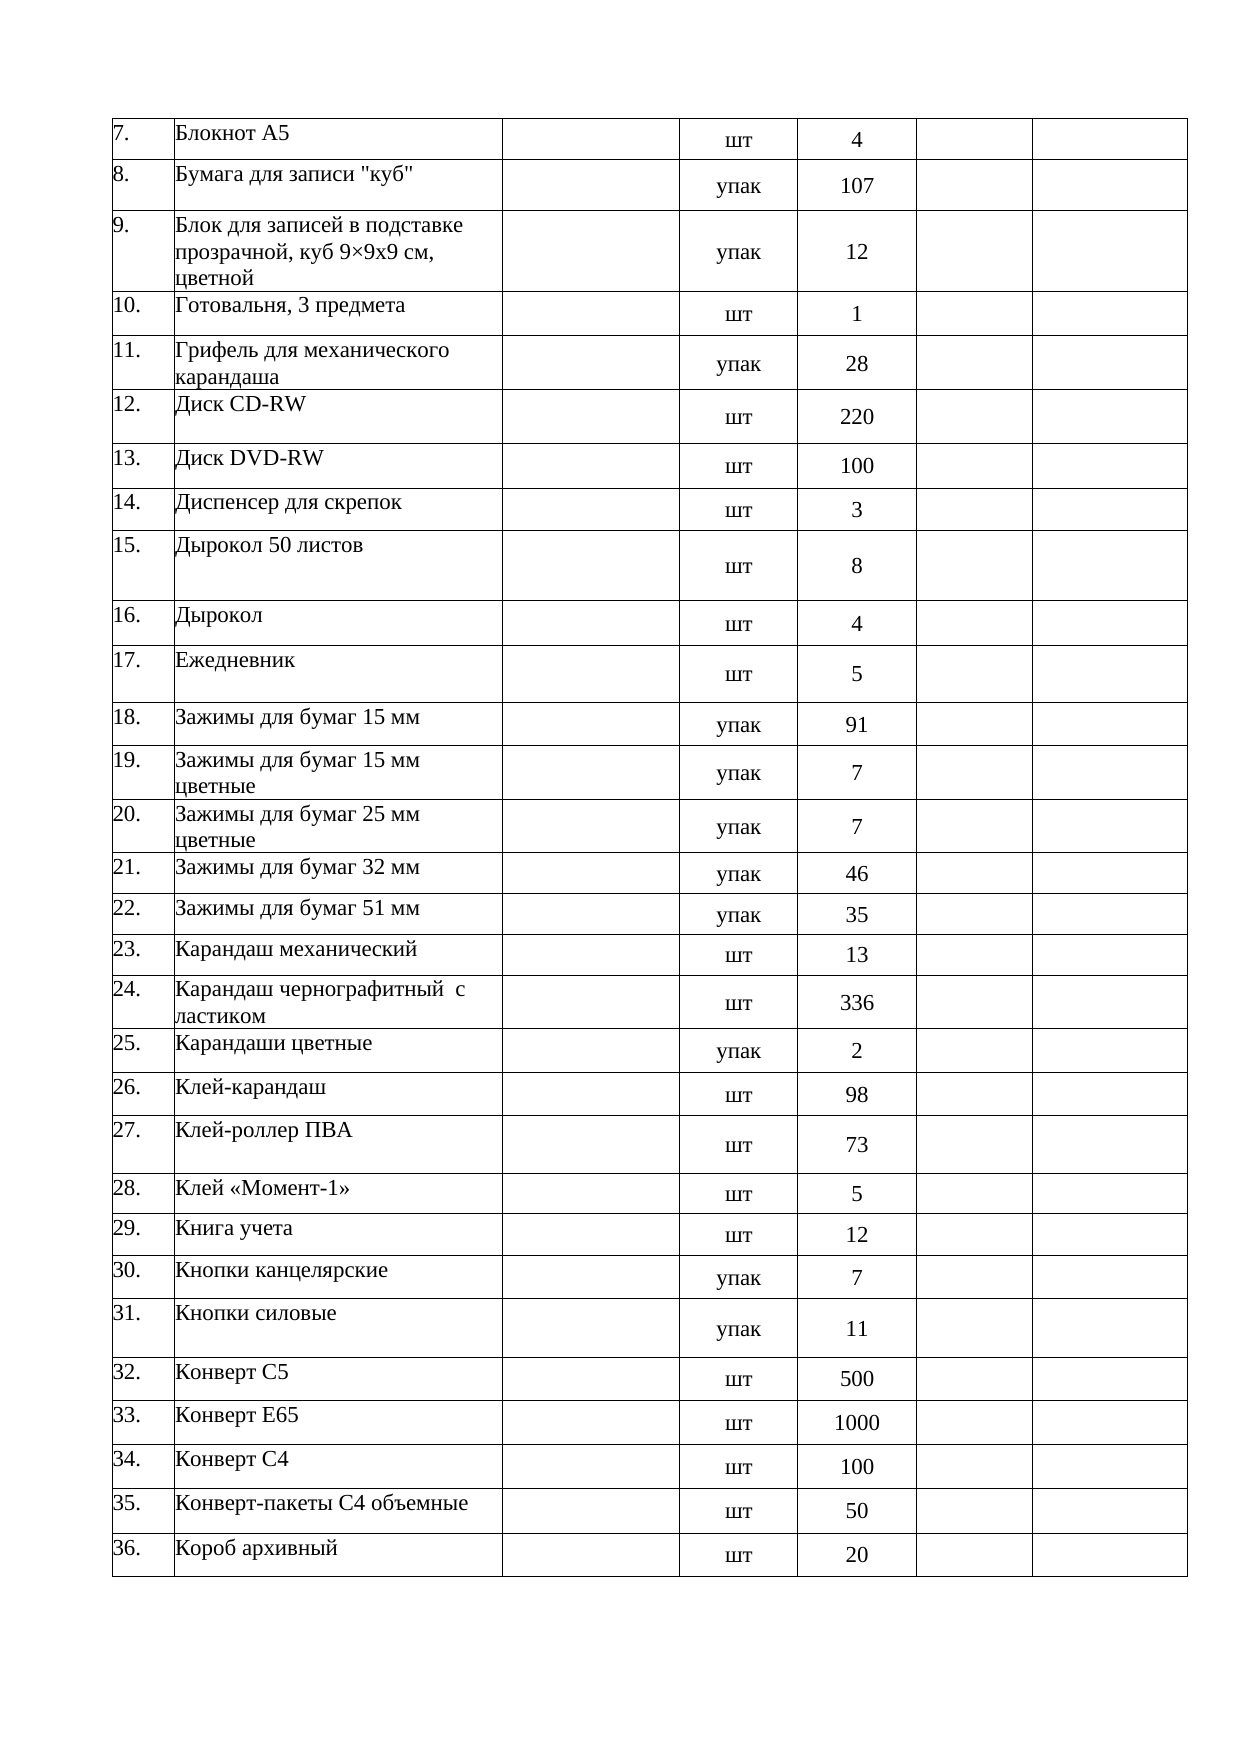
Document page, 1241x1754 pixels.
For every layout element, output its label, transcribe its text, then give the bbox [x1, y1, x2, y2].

table_cell Грифель для механического карандаша [175, 336, 502, 389]
table_cell шт [680, 976, 797, 1028]
table_cell Блокнот А5 [175, 119, 502, 159]
table_cell шт [680, 646, 797, 702]
table_cell 1 [798, 292, 916, 335]
table_cell [113, 119, 174, 159]
table_cell Зажимы для бумаг 32 мм [175, 853, 502, 893]
table_cell [503, 119, 679, 159]
table_cell [1033, 703, 1187, 745]
table_cell шт [680, 1214, 797, 1255]
table_cell [917, 935, 1032, 974]
table_cell 12 [798, 1214, 916, 1255]
table_cell Кнопки канцелярские [175, 1256, 502, 1298]
table_cell шт [680, 292, 797, 335]
table_cell [1033, 1029, 1187, 1072]
table_cell [917, 1358, 1032, 1400]
table_cell [917, 746, 1032, 798]
table_cell [917, 1214, 1032, 1255]
table_cell 35 [798, 894, 916, 934]
table_cell упак [680, 800, 797, 852]
table_cell Зажимы для бумаг 51 мм [175, 894, 502, 934]
table_cell [917, 646, 1032, 702]
table_cell [1033, 1358, 1187, 1400]
table_cell Дырокол [175, 601, 502, 644]
table_cell [917, 1174, 1032, 1213]
table_cell шт [680, 1116, 797, 1173]
table_cell [503, 646, 679, 702]
table_cell [1033, 746, 1187, 798]
table_cell Диск DVD-RW [175, 444, 502, 487]
table_cell 100 [798, 444, 916, 487]
table_cell шт [680, 1358, 797, 1400]
table_cell [113, 489, 174, 529]
table_cell [113, 444, 174, 487]
table_cell [917, 976, 1032, 1028]
table_cell Конверт Е65 [175, 1401, 502, 1444]
table_cell [113, 746, 174, 798]
table_cell 20 [798, 1534, 916, 1576]
table_cell [917, 1445, 1032, 1487]
table_cell [917, 119, 1032, 159]
table_cell [917, 1401, 1032, 1444]
table_cell [917, 1534, 1032, 1576]
table_cell 73 [798, 1116, 916, 1173]
table_cell [113, 853, 174, 893]
table_cell шт [680, 119, 797, 159]
table_cell [1033, 1073, 1187, 1115]
table_cell [917, 1116, 1032, 1173]
table_cell шт [680, 1445, 797, 1487]
table_cell [113, 1534, 174, 1576]
table_cell [113, 935, 174, 974]
table_cell 336 [798, 976, 916, 1028]
table_cell 8 [798, 531, 916, 600]
table_cell [1033, 1401, 1187, 1444]
table_cell [503, 336, 679, 389]
table_cell [503, 935, 679, 974]
table_cell Конверт-пакеты С4 объемные [175, 1489, 502, 1533]
table_cell [113, 336, 174, 389]
table_cell [503, 292, 679, 335]
table_cell [503, 1256, 679, 1298]
table_cell [113, 1401, 174, 1444]
table_cell [503, 489, 679, 529]
table_cell 107 [798, 160, 916, 210]
table_cell [503, 1445, 679, 1487]
table_cell [1033, 1214, 1187, 1255]
table_cell [503, 1214, 679, 1255]
table_cell [113, 703, 174, 745]
table_cell 13 [798, 935, 916, 974]
table_cell [113, 1029, 174, 1072]
table_cell [1033, 976, 1187, 1028]
table_cell упак [680, 894, 797, 934]
table_cell [1033, 211, 1187, 291]
table_cell [503, 1299, 679, 1357]
table_cell Клей-роллер ПВА [175, 1116, 502, 1173]
table_cell [917, 1299, 1032, 1357]
table_cell упак [680, 1029, 797, 1072]
table_cell 100 [798, 1445, 916, 1487]
table_cell 98 [798, 1073, 916, 1115]
table_cell Клей-карандаш [175, 1073, 502, 1115]
table_cell 28 [798, 336, 916, 389]
table_cell [113, 1489, 174, 1533]
table_cell [113, 1073, 174, 1115]
table_cell Ежедневник [175, 646, 502, 702]
table_cell [917, 390, 1032, 443]
table_cell [113, 1256, 174, 1298]
table_cell [1033, 853, 1187, 893]
table_cell [917, 1489, 1032, 1533]
table_cell шт [680, 1489, 797, 1533]
table_cell 500 [798, 1358, 916, 1400]
table_cell [113, 1174, 174, 1213]
table_cell [1033, 1116, 1187, 1173]
table_cell 2 [798, 1029, 916, 1072]
table_cell Готовальня, 3 предмета [175, 292, 502, 335]
table_cell [113, 211, 174, 291]
table_cell [1033, 531, 1187, 600]
table_cell [503, 1116, 679, 1173]
table_cell Карандаши цветные [175, 1029, 502, 1072]
table_cell [113, 1299, 174, 1357]
table_cell [1033, 292, 1187, 335]
table_cell упак [680, 160, 797, 210]
table_cell [917, 601, 1032, 644]
table_cell [1033, 894, 1187, 934]
table_cell [917, 1073, 1032, 1115]
table_cell [503, 1174, 679, 1213]
table_cell 12 [798, 211, 916, 291]
table_cell [1033, 160, 1187, 210]
table_cell [1033, 1445, 1187, 1487]
table_cell упак [680, 1299, 797, 1357]
table_cell [917, 703, 1032, 745]
table_cell 5 [798, 1174, 916, 1213]
table_cell 11 [798, 1299, 916, 1357]
table_cell [1033, 1256, 1187, 1298]
table_cell [113, 1116, 174, 1173]
table_cell [503, 211, 679, 291]
table_cell [917, 336, 1032, 389]
table_cell [113, 531, 174, 600]
table_cell 91 [798, 703, 916, 745]
table_cell [917, 292, 1032, 335]
table_cell Диспенсер для скрепок [175, 489, 502, 529]
table_cell [503, 853, 679, 893]
table_cell [1033, 1174, 1187, 1213]
table_cell Зажимы для бумаг 15 мм [175, 703, 502, 745]
table_cell [113, 1358, 174, 1400]
table_cell [1033, 1299, 1187, 1357]
table_cell [1033, 601, 1187, 644]
table_cell [113, 800, 174, 852]
table_cell упак [680, 703, 797, 745]
table_cell [113, 292, 174, 335]
table_cell [503, 1358, 679, 1400]
table_cell упак [680, 336, 797, 389]
table_cell Короб архивный [175, 1534, 502, 1576]
table_cell Бумага для записи "куб" [175, 160, 502, 210]
table_cell [1033, 1489, 1187, 1533]
table_cell [1033, 646, 1187, 702]
table_cell [113, 160, 174, 210]
table_cell [917, 444, 1032, 487]
table_cell [1033, 1534, 1187, 1576]
table_cell [503, 444, 679, 487]
table_cell 46 [798, 853, 916, 893]
table_cell [917, 1029, 1032, 1072]
table_cell [917, 531, 1032, 600]
table_cell [113, 894, 174, 934]
table_cell Дырокол 50 листов [175, 531, 502, 600]
table_cell [917, 853, 1032, 893]
table_cell [113, 646, 174, 702]
table_cell [917, 894, 1032, 934]
table_cell шт [680, 1401, 797, 1444]
table_cell Блок для записей в подставке прозрачной, куб 9×9х9 см, цветной [175, 211, 502, 291]
table_cell [503, 601, 679, 644]
table_cell [503, 1489, 679, 1533]
table_cell [917, 211, 1032, 291]
table_cell [1033, 336, 1187, 389]
table_cell шт [680, 601, 797, 644]
table_cell шт [680, 390, 797, 443]
table_cell Диск CD-RW [175, 390, 502, 443]
table_cell Карандаш чернографитный с ластиком [175, 976, 502, 1028]
table_cell [503, 1534, 679, 1576]
table_cell [917, 800, 1032, 852]
table_cell [917, 489, 1032, 529]
table_cell шт [680, 1073, 797, 1115]
table_cell [1033, 935, 1187, 974]
table_cell [503, 976, 679, 1028]
table_cell шт [680, 531, 797, 600]
table_cell упак [680, 211, 797, 291]
table_cell 1000 [798, 1401, 916, 1444]
table_cell [113, 390, 174, 443]
table_cell [113, 601, 174, 644]
table_cell Кнопки силовые [175, 1299, 502, 1357]
table_cell 220 [798, 390, 916, 443]
table_cell [503, 746, 679, 798]
table_cell шт [680, 935, 797, 974]
table_cell упак [680, 1256, 797, 1298]
table_cell [503, 1029, 679, 1072]
table_cell Конверт С4 [175, 1445, 502, 1487]
table_cell Конверт С5 [175, 1358, 502, 1400]
table_cell [503, 160, 679, 210]
table_cell [917, 1256, 1032, 1298]
table_cell [1033, 390, 1187, 443]
table_cell [1033, 800, 1187, 852]
table_cell [503, 1401, 679, 1444]
table_cell [503, 894, 679, 934]
table_cell упак [680, 853, 797, 893]
table_cell [503, 390, 679, 443]
table_cell [917, 160, 1032, 210]
table_cell [503, 800, 679, 852]
table_cell [1033, 119, 1187, 159]
table_cell [1033, 489, 1187, 529]
table_cell Карандаш механический [175, 935, 502, 974]
table_cell Клей «Момент-1» [175, 1174, 502, 1213]
table_cell Зажимы для бумаг 25 мм цветные [175, 800, 502, 852]
table_cell 7 [798, 800, 916, 852]
table_cell [1033, 444, 1187, 487]
table_cell [113, 976, 174, 1028]
table_cell шт [680, 489, 797, 529]
table_cell 7 [798, 1256, 916, 1298]
table_cell [503, 1073, 679, 1115]
table_cell 3 [798, 489, 916, 529]
table_cell Книга учета [175, 1214, 502, 1255]
table_cell 4 [798, 601, 916, 644]
table_cell [503, 703, 679, 745]
table_cell 7 [798, 746, 916, 798]
table_cell 4 [798, 119, 916, 159]
table_cell 5 [798, 646, 916, 702]
table_cell шт [680, 444, 797, 487]
table_cell упак [680, 746, 797, 798]
table_cell [503, 531, 679, 600]
table_cell 50 [798, 1489, 916, 1533]
table_cell [113, 1214, 174, 1255]
table_cell Зажимы для бумаг 15 мм цветные [175, 746, 502, 798]
table_cell [113, 1445, 174, 1487]
table_cell шт [680, 1174, 797, 1213]
table_cell шт [680, 1534, 797, 1576]
